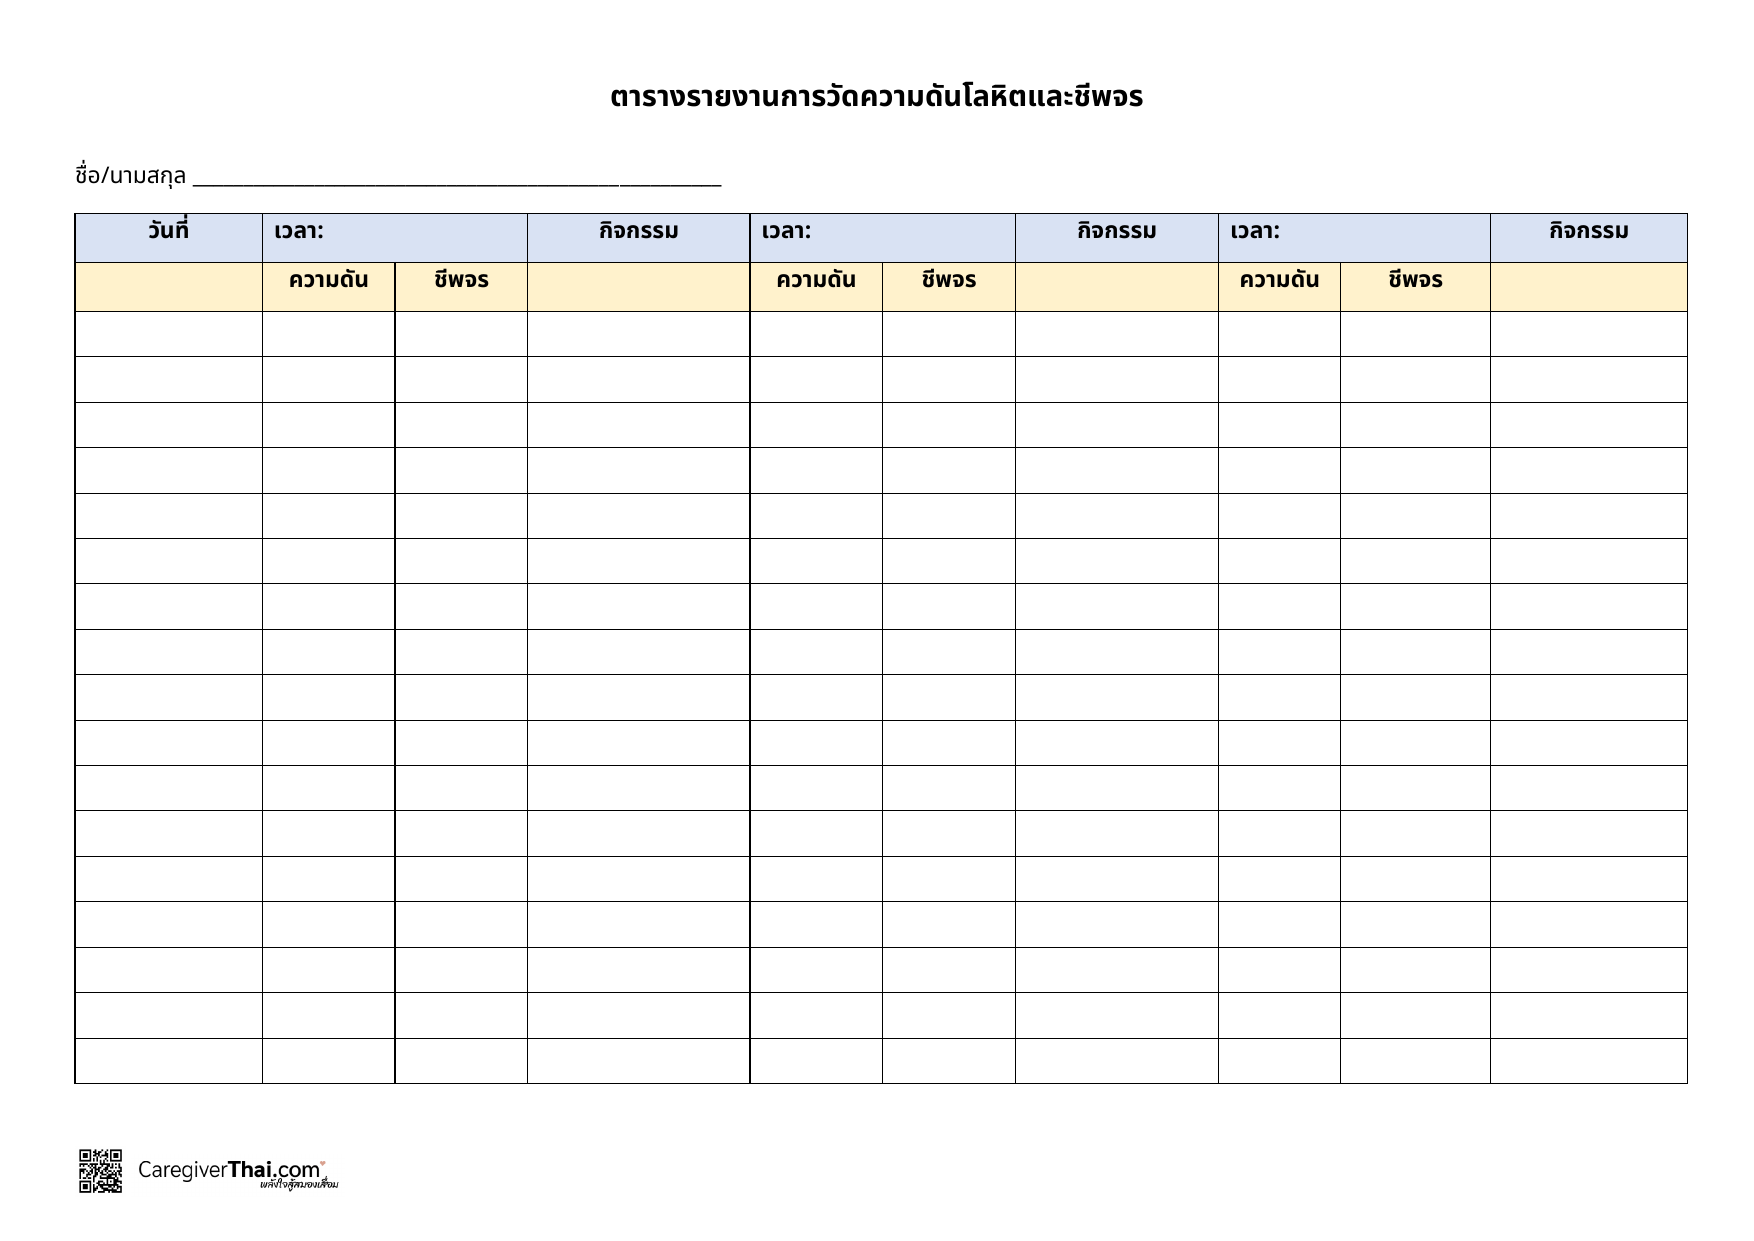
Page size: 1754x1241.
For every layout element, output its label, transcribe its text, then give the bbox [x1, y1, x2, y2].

table_cell [1016, 357, 1218, 402]
table_cell [263, 948, 394, 992]
table_cell [1491, 993, 1687, 1037]
table_cell [883, 766, 1015, 810]
table_cell [1219, 948, 1340, 992]
table_cell [1016, 403, 1218, 447]
table_cell [76, 357, 262, 402]
table_cell [1219, 584, 1340, 629]
table_cell [1341, 675, 1490, 719]
table_cell [396, 448, 527, 492]
table_cell [883, 312, 1015, 356]
table_cell [528, 539, 749, 583]
table_cell [1341, 403, 1490, 447]
table_cell [76, 494, 262, 538]
table_cell [883, 584, 1015, 629]
table_cell [76, 721, 262, 765]
table_cell [1341, 584, 1490, 629]
table_cell [1491, 675, 1687, 719]
text ตารางรายงานการวัดความดันโลหิตและชีพจร [75, 75, 1679, 119]
table_cell [1016, 811, 1218, 856]
table_cell [1341, 721, 1490, 765]
table_cell [1219, 1039, 1340, 1083]
table_cell [396, 1039, 527, 1083]
table_cell [1491, 630, 1687, 674]
table_cell [1219, 357, 1340, 402]
picture [130, 1154, 346, 1197]
table_cell [1016, 263, 1218, 311]
table_cell [528, 584, 749, 629]
table_cell [528, 675, 749, 719]
table_cell [76, 675, 262, 719]
table_cell [751, 675, 882, 719]
table_cell [528, 902, 749, 947]
table_cell ชีพจร [1341, 263, 1490, 311]
table_cell [1016, 1039, 1218, 1083]
table_cell [883, 857, 1015, 901]
table_cell [396, 811, 527, 856]
table_cell [1219, 675, 1340, 719]
table_cell [1341, 948, 1490, 992]
table_cell [263, 902, 394, 947]
table_cell [1491, 766, 1687, 810]
table_cell [751, 721, 882, 765]
table_cell [76, 811, 262, 856]
table_cell [751, 403, 882, 447]
table_cell [528, 448, 749, 492]
table_cell [751, 312, 882, 356]
table_cell [263, 630, 394, 674]
table_cell [751, 857, 882, 901]
table_cell [883, 539, 1015, 583]
table_cell [396, 902, 527, 947]
table_cell [1491, 357, 1687, 402]
table_cell [883, 403, 1015, 447]
table_cell [76, 630, 262, 674]
table_cell [1491, 403, 1687, 447]
table_cell [1016, 675, 1218, 719]
text ชื่อ/นามสกุล ____________________________________________________ [75, 159, 1679, 193]
table_cell [751, 584, 882, 629]
table_cell [528, 766, 749, 810]
table_cell [76, 1039, 262, 1083]
table_cell [1491, 263, 1687, 311]
table_cell [76, 263, 262, 311]
table_cell [263, 539, 394, 583]
table_cell [883, 448, 1015, 492]
table_cell [396, 539, 527, 583]
table_cell [1219, 448, 1340, 492]
table_cell [528, 1039, 749, 1083]
table_cell [1491, 1039, 1687, 1083]
table_cell [1341, 494, 1490, 538]
table_cell [751, 766, 882, 810]
table_cell [1219, 857, 1340, 901]
table_cell [1016, 539, 1218, 583]
table_cell [1341, 902, 1490, 947]
table_cell ความดัน [1219, 263, 1340, 311]
table_cell [76, 948, 262, 992]
table_cell [76, 993, 262, 1037]
table_header เวลา: [1219, 214, 1490, 262]
table_cell [528, 312, 749, 356]
table_cell [1341, 630, 1490, 674]
table_cell [1491, 584, 1687, 629]
table_cell [396, 993, 527, 1037]
table_cell [1219, 993, 1340, 1037]
table_cell [883, 993, 1015, 1037]
table_cell [528, 993, 749, 1037]
table_cell [1219, 312, 1340, 356]
table_cell [1016, 902, 1218, 947]
table_cell [1491, 312, 1687, 356]
table_cell [1219, 721, 1340, 765]
table_cell [751, 448, 882, 492]
table_cell [1341, 1039, 1490, 1083]
table_cell [396, 357, 527, 402]
table_cell [883, 721, 1015, 765]
table_cell [1219, 539, 1340, 583]
table_cell [1016, 584, 1218, 629]
table_cell [883, 811, 1015, 856]
table_cell [263, 857, 394, 901]
table_cell [263, 403, 394, 447]
table_cell [1016, 857, 1218, 901]
table_cell [1491, 857, 1687, 901]
table_header กิจกรรม [1016, 214, 1218, 262]
table_cell [528, 357, 749, 402]
table_cell [396, 630, 527, 674]
table_cell [1491, 721, 1687, 765]
table_cell [396, 312, 527, 356]
table_cell [263, 721, 394, 765]
table_cell [1016, 948, 1218, 992]
table_cell [263, 448, 394, 492]
table_cell [1341, 539, 1490, 583]
table_cell [1016, 766, 1218, 810]
table_cell [883, 902, 1015, 947]
table_cell [396, 494, 527, 538]
table_cell [528, 857, 749, 901]
table_cell [883, 494, 1015, 538]
table_cell [1491, 448, 1687, 492]
table_cell [1219, 403, 1340, 447]
table_cell ชีพจร [883, 263, 1015, 311]
table_cell [1341, 357, 1490, 402]
table_cell [1219, 902, 1340, 947]
table_cell [1341, 312, 1490, 356]
table_cell [1016, 993, 1218, 1037]
table_cell [1341, 857, 1490, 901]
table_cell [1491, 902, 1687, 947]
table_cell ชีพจร [396, 263, 527, 311]
table_cell [528, 721, 749, 765]
table_cell [76, 403, 262, 447]
table_cell [76, 312, 262, 356]
table_cell [751, 494, 882, 538]
table_cell [751, 902, 882, 947]
table_cell [528, 263, 749, 311]
table_cell [263, 584, 394, 629]
table_cell [263, 766, 394, 810]
picture [75, 1146, 126, 1197]
table_cell [1341, 448, 1490, 492]
table_cell [396, 948, 527, 992]
table_cell [263, 1039, 394, 1083]
table_cell [1491, 948, 1687, 992]
table_cell [1491, 494, 1687, 538]
table_cell [1341, 811, 1490, 856]
table_cell [883, 675, 1015, 719]
table_cell [751, 993, 882, 1037]
table_cell [263, 675, 394, 719]
table_cell [1016, 448, 1218, 492]
table_header กิจกรรม [528, 214, 749, 262]
table_cell [76, 539, 262, 583]
table_cell [528, 403, 749, 447]
table_cell [76, 857, 262, 901]
table_header กิจกรรม [1491, 214, 1687, 262]
table_cell [263, 494, 394, 538]
table_cell [528, 948, 749, 992]
table_cell [1219, 811, 1340, 856]
table_cell [1219, 494, 1340, 538]
table_cell ความดัน [751, 263, 882, 311]
table_cell [396, 721, 527, 765]
table_cell [396, 584, 527, 629]
table_header เวลา: [751, 214, 1015, 262]
table_cell [751, 948, 882, 992]
table_cell [751, 1039, 882, 1083]
table_cell [263, 811, 394, 856]
table_cell [396, 857, 527, 901]
table_cell [396, 675, 527, 719]
table_cell [883, 948, 1015, 992]
table_cell [1219, 630, 1340, 674]
table_cell [883, 630, 1015, 674]
table_cell ความดัน [263, 263, 394, 311]
table_cell [76, 448, 262, 492]
table_cell [751, 357, 882, 402]
table_cell [1016, 312, 1218, 356]
table_header เวลา: [263, 214, 527, 262]
table_cell [751, 630, 882, 674]
table_cell [263, 357, 394, 402]
table_cell [396, 403, 527, 447]
table_cell [528, 811, 749, 856]
table_cell [883, 357, 1015, 402]
table_header วันที่ [76, 214, 262, 262]
table_cell [263, 312, 394, 356]
table_cell [1016, 630, 1218, 674]
table_cell [396, 766, 527, 810]
table_cell [1491, 811, 1687, 856]
table_cell [263, 993, 394, 1037]
table_cell [76, 902, 262, 947]
table_cell [1219, 766, 1340, 810]
table_cell [528, 494, 749, 538]
table_cell [751, 539, 882, 583]
table_cell [1341, 766, 1490, 810]
table_cell [1491, 539, 1687, 583]
table_cell [76, 584, 262, 629]
table_cell [751, 811, 882, 856]
table_cell [1016, 721, 1218, 765]
table_cell [1341, 993, 1490, 1037]
table_cell [528, 630, 749, 674]
table_cell [883, 1039, 1015, 1083]
table_cell [76, 766, 262, 810]
table_cell [1016, 494, 1218, 538]
